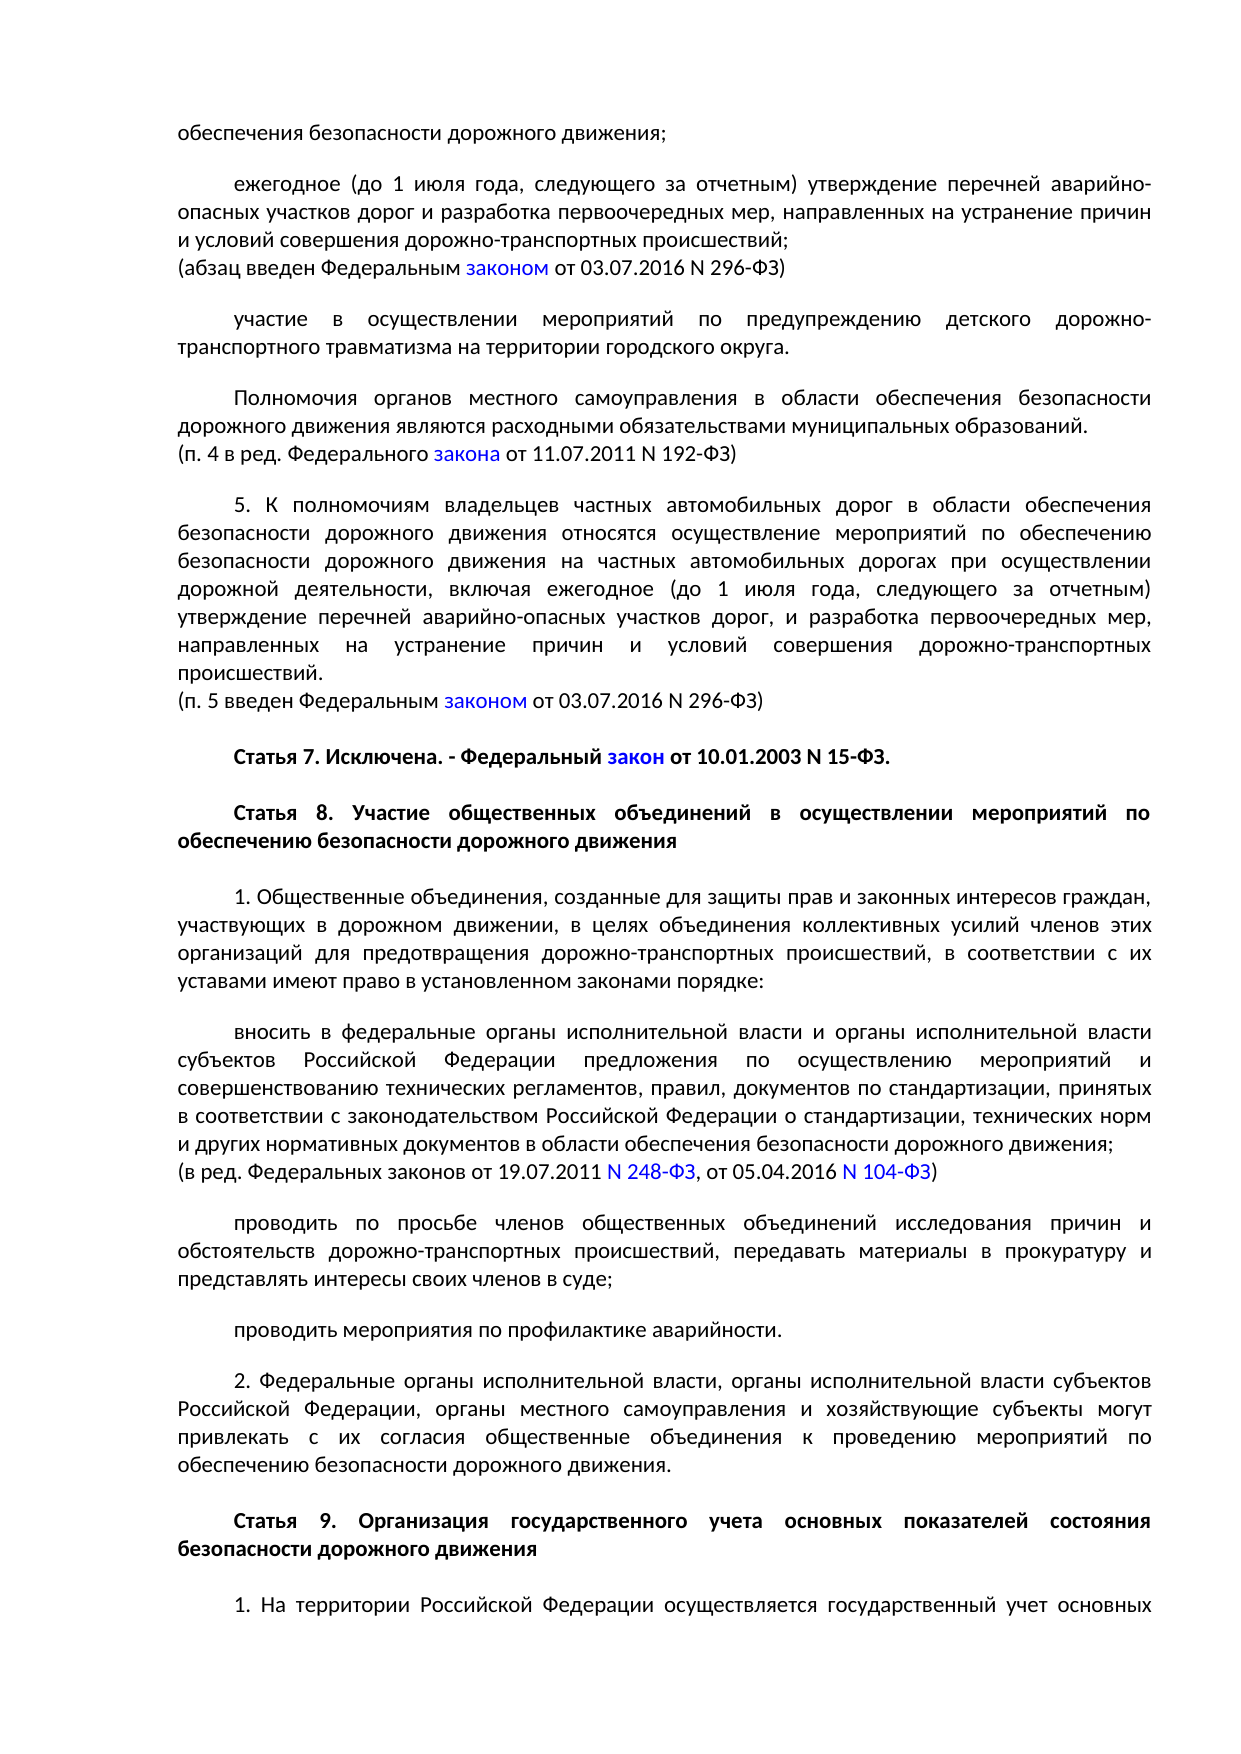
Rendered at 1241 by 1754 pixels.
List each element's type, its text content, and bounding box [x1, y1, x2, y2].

text (в ред. Федеральных законов от 19.07.2011 N 248-ФЗ, от 05.04.2016 N 104-ФЗ) [177, 1157, 1152, 1185]
text 1. Общественные объединения, созданные для защиты прав и законных интересов граждан, участвующих в дорожном движении, в целях объединения коллективных усилий членов этих организаций для предотвращения дорожно-транспортных происшествий, в соответствии с их уставами имеют право в установленном законами порядке: [177, 882, 1152, 994]
text участие в осуществлении мероприятий по предупреждению детского дорожно-транспортного травматизма на территории городского округа. [177, 304, 1152, 360]
text проводить мероприятия по профилактике аварийности. [177, 1315, 1152, 1343]
text (п. 4 в ред. Федерального закона от 11.07.2011 N 192-ФЗ) [177, 439, 1152, 467]
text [177, 118, 1152, 146]
title Статья 9. Организация государственного учета основных показателей состояния безопасности дорожного движения [177, 1506, 1152, 1562]
text вносить в федеральные органы исполнительной власти и органы исполнительной власти субъектов Российской Федерации предложения по осуществлению мероприятий и совершенствованию технических регламентов, правил, документов по стандартизации, принятых в соответствии с законодательством Российской Федерации о стандартизации, технических норм и других нормативных документов в области обеспечения безопасности дорожного движения; [177, 1017, 1152, 1157]
title Статья 8. Участие общественных объединений в осуществлении мероприятий по обеспечению безопасности дорожного движения [177, 798, 1152, 854]
text Полномочия органов местного самоуправления в области обеспечения безопасности дорожного движения являются расходными обязательствами муниципальных образований. [177, 383, 1152, 439]
text ежегодное (до 1 июля года, следующего за отчетным) утверждение перечней аварийно-опасных участков дорог и разработка первоочередных мер, направленных на устранение причин и условий совершения дорожно-транспортных происшествий; [177, 169, 1152, 253]
text 2. Федеральные органы исполнительной власти, органы исполнительной власти субъектов Российской Федерации, органы местного самоуправления и хозяйствующие субъекты могут привлекать с их согласия общественные объединения к проведению мероприятий по обеспечению безопасности дорожного движения. [177, 1366, 1152, 1478]
text (абзац введен Федеральным законом от 03.07.2016 N 296-ФЗ) [177, 253, 1152, 281]
text (п. 5 введен Федеральным законом от 03.07.2016 N 296-ФЗ) [177, 686, 1152, 714]
title Статья 7. Исключена. - Федеральный закон от 10.01.2003 N 15-ФЗ. [177, 742, 1152, 770]
text 5. К полномочиям владельцев частных автомобильных дорог в области обеспечения безопасности дорожного движения относятся осуществление мероприятий по обеспечению безопасности дорожного движения на частных автомобильных дорогах при осуществлении дорожной деятельности, включая ежегодное (до 1 июля года, следующего за отчетным) утверждение перечней аварийно-опасных участков дорог, и разработка первоочередных мер, направленных на устранение причин и условий совершения дорожно-транспортных происшествий. [177, 490, 1152, 686]
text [177, 1590, 1152, 1618]
text проводить по просьбе членов общественных объединений исследования причин и обстоятельств дорожно-транспортных происшествий, передавать материалы в прокуратуру и представлять интересы своих членов в суде; [177, 1208, 1152, 1292]
